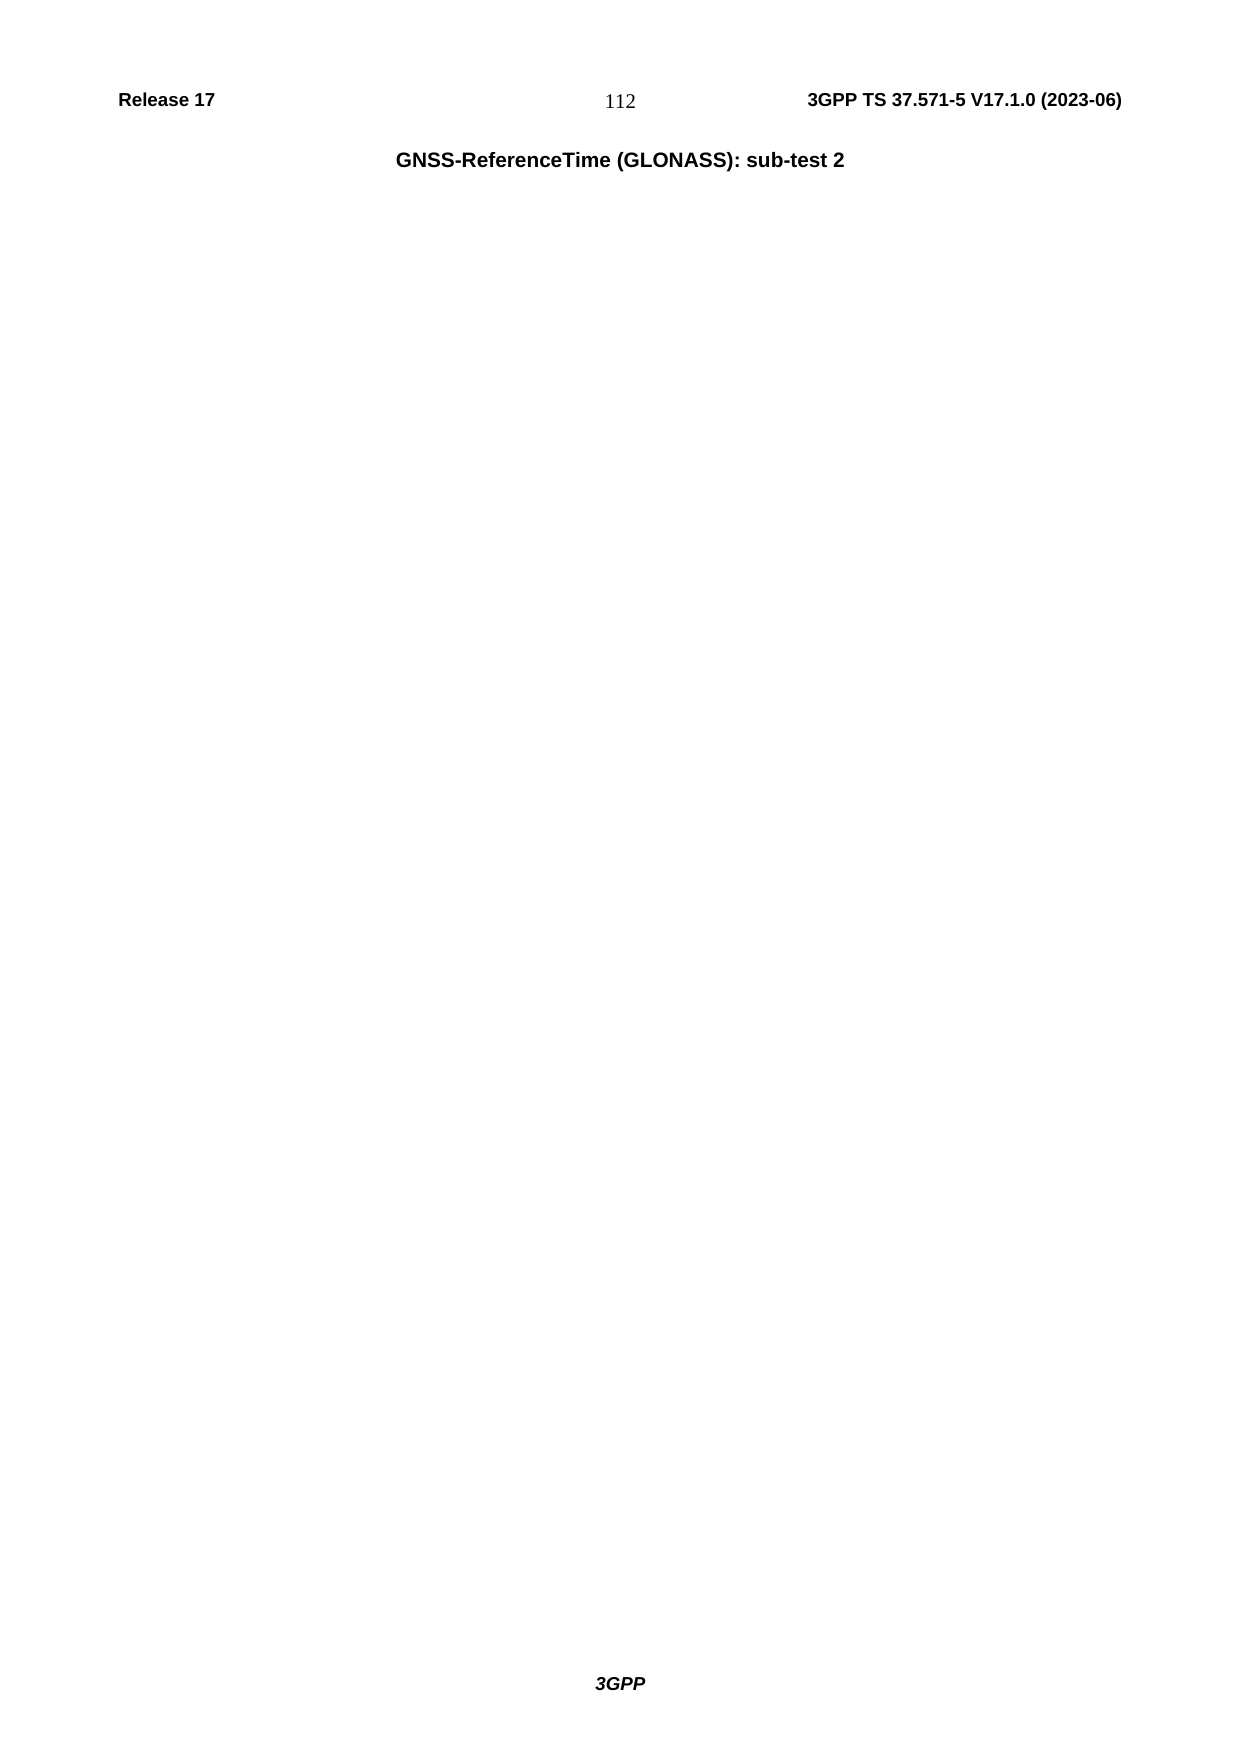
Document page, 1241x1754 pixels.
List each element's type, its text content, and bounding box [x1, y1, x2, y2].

text GNSS-ReferenceTime (GLONASS): sub-test 2 [118, 147, 1122, 171]
